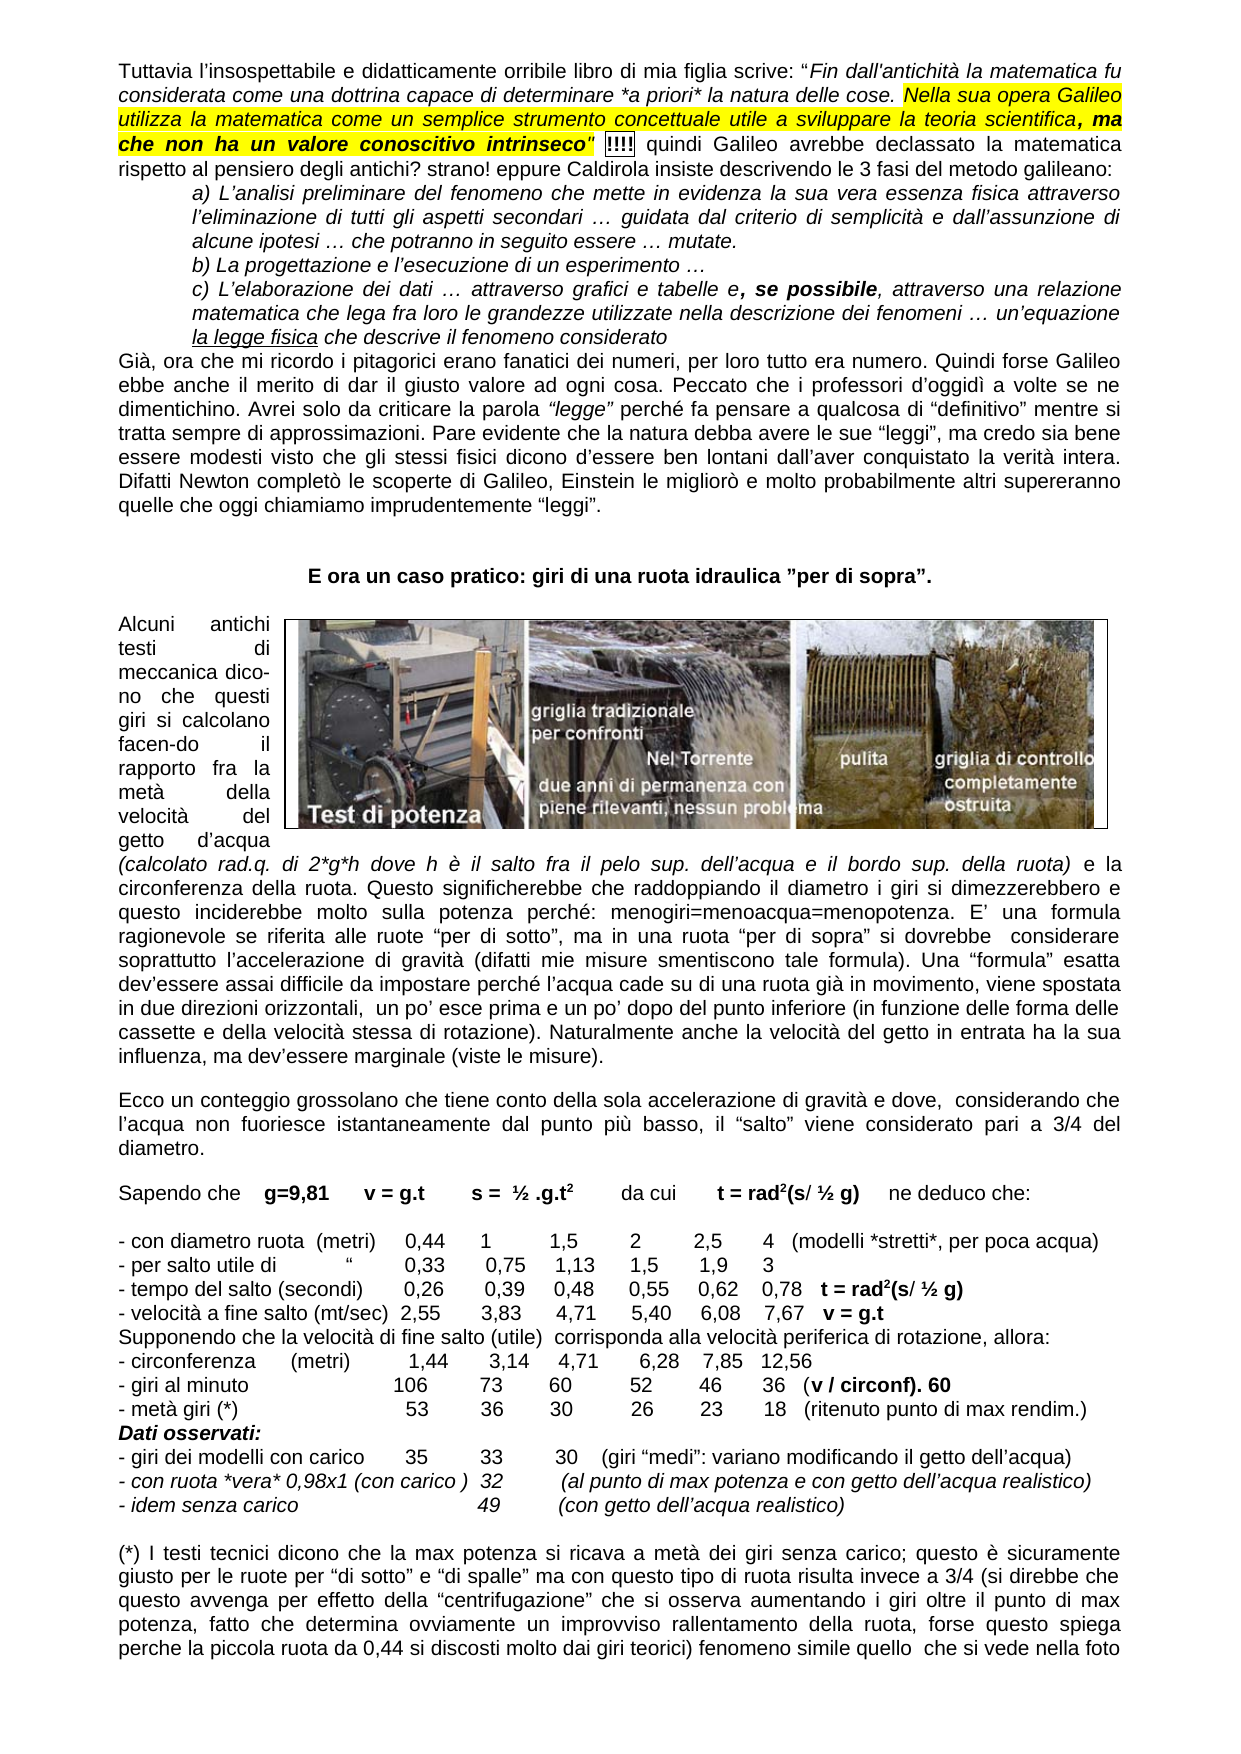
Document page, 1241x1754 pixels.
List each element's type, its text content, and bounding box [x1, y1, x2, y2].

text - giri al minuto 106 73 60 52 46 36 (v / circonf). 60 [118, 1373, 1122, 1397]
text c) L’elaborazione dei dati … attraverso grafici e tabelle e, se possibile, attraverso una relazione matematica che lega fra loro le grandezze utilizzate nella descrizione dei fenomeni … un’equazione la legge fisica che descrive il fenomeno considerato [192, 277, 1122, 349]
text - con diametro ruota (metri) 0,44 1 1,5 2 2,5 4 (modelli *stretti*, per poca acqua) [118, 1229, 1122, 1253]
text - circonferenza (metri) 1,44 3,14 4,71 6,28 7,85 12,56 [118, 1349, 1122, 1373]
picture [298, 620, 1094, 829]
text Sapendo che g=9,81 v = g.t s = ½ .g.t2 da cui t = rad2(s/ ½ g) ne deduco che: [118, 1181, 1122, 1205]
text - metà giri (*) 53 36 30 26 23 18 (ritenuto punto di max rendim.) [118, 1397, 1122, 1421]
text - giri dei modelli con carico 35 33 30 (giri “medi”: variano modificando il getto dell’acqua) [118, 1444, 1122, 1468]
text Supponendo che la velocità di fine salto (utile) corrisponda alla velocità periferica di rotazione, allora: [118, 1325, 1122, 1349]
table_header [286, 620, 298, 828]
text - per salto utile di “ 0,33 0,75 1,13 1,5 1,9 3 [118, 1253, 1122, 1277]
text - velocità a fine salto (mt/sec) 2,55 3,83 4,71 5,40 6,08 7,67 v = g.t [118, 1301, 1122, 1325]
table_header [1094, 620, 1107, 828]
text - con ruota *vera* 0,98x1 (con carico ) 32 (al punto di max potenza e con getto dell’acqua realistico) [118, 1468, 1122, 1492]
text Tuttavia l’insospettabile e didatticamente orribile libro di mia figlia scrive: “Fin dall'antichità la matematica fu considerata come una dottrina capace di determinare *a priori* la natura delle cose. Nella sua opera Galileo utilizza la matematica come un semplice strumento concettuale utile a sviluppare la teoria scientifica, ma che non ha un valore conoscitivo intrinseco" !!!! quindi Galileo avrebbe declassato la matematica rispetto al pensiero degli antichi? strano! eppure Caldirola insiste descrivendo le 3 fasi del metodo galileano: [118, 131, 1122, 181]
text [118, 1540, 1122, 1660]
text - tempo del salto (secondi) 0,26 0,39 0,48 0,55 0,62 0,78 t = rad2(s/ ½ g) [118, 1277, 1122, 1301]
text Dati osservati: [118, 1421, 1122, 1444]
text E ora un caso pratico: giri di una ruota idraulica ”per di sopra”. [118, 564, 1122, 588]
text Ecco un conteggio grossolano che tiene conto della sola accelerazione di gravità e dove, considerando che l’acqua non fuoriesce istantaneamente dal punto più basso, il “salto” viene considerato pari a 3/4 del diametro. [118, 1088, 1122, 1160]
text - idem senza carico 49 (con getto dell’acqua realistico) [118, 1492, 1122, 1516]
text Già, ora che mi ricordo i pitagorici erano fanatici dei numeri, per loro tutto era numero. Quindi forse Galileo ebbe anche il merito di dar il giusto valore ad ogni cosa. Peccato che i professori d’oggidì a volte se ne dimentichino. Avrei solo da criticare la parola “legge” perché fa pensare a qualcosa di “definitivo” mentre si tratta sempre di approssimazioni. Pare evidente che la natura debba avere le sue “leggi”, ma credo sia bene essere modesti visto che gli stessi fisici dicono d’essere ben lontani dall’aver conquistato la verità intera. Difatti Newton completò le scoperte di Galileo, Einstein le migliorò e molto probabilmente altri supereranno quelle che oggi chiamiamo imprudentemente “leggi”. [118, 349, 1122, 516]
text Tuttavia l’insospettabile e didatticamente orribile libro di mia figlia scrive: “Fin dall'antichità la matematica fu considerata come una dottrina capace di determinare *a priori* la natura delle cose. Nella sua opera Galileo utilizza la matematica come un semplice strumento concettuale utile a sviluppare la teoria scientifica, ma che non ha un valore conoscitivo intrinseco" !!!! quindi Galileo avrebbe declassato la matematica rispetto al pensiero degli antichi? strano! eppure Caldirola insiste descrivendo le 3 fasi del metodo galileano: [118, 59, 1122, 107]
text a) L’analisi preliminare del fenomeno che mette in evidenza la sua vera essenza fisica attraverso l’eliminazione di tutti gli aspetti secondari … guidata dal criterio di semplicità e dall’assunzione di alcune ipotesi … che potranno in seguito essere … mutate. [192, 181, 1122, 253]
text b) La progettazione e l’esecuzione di un esperimento … [192, 253, 1122, 277]
